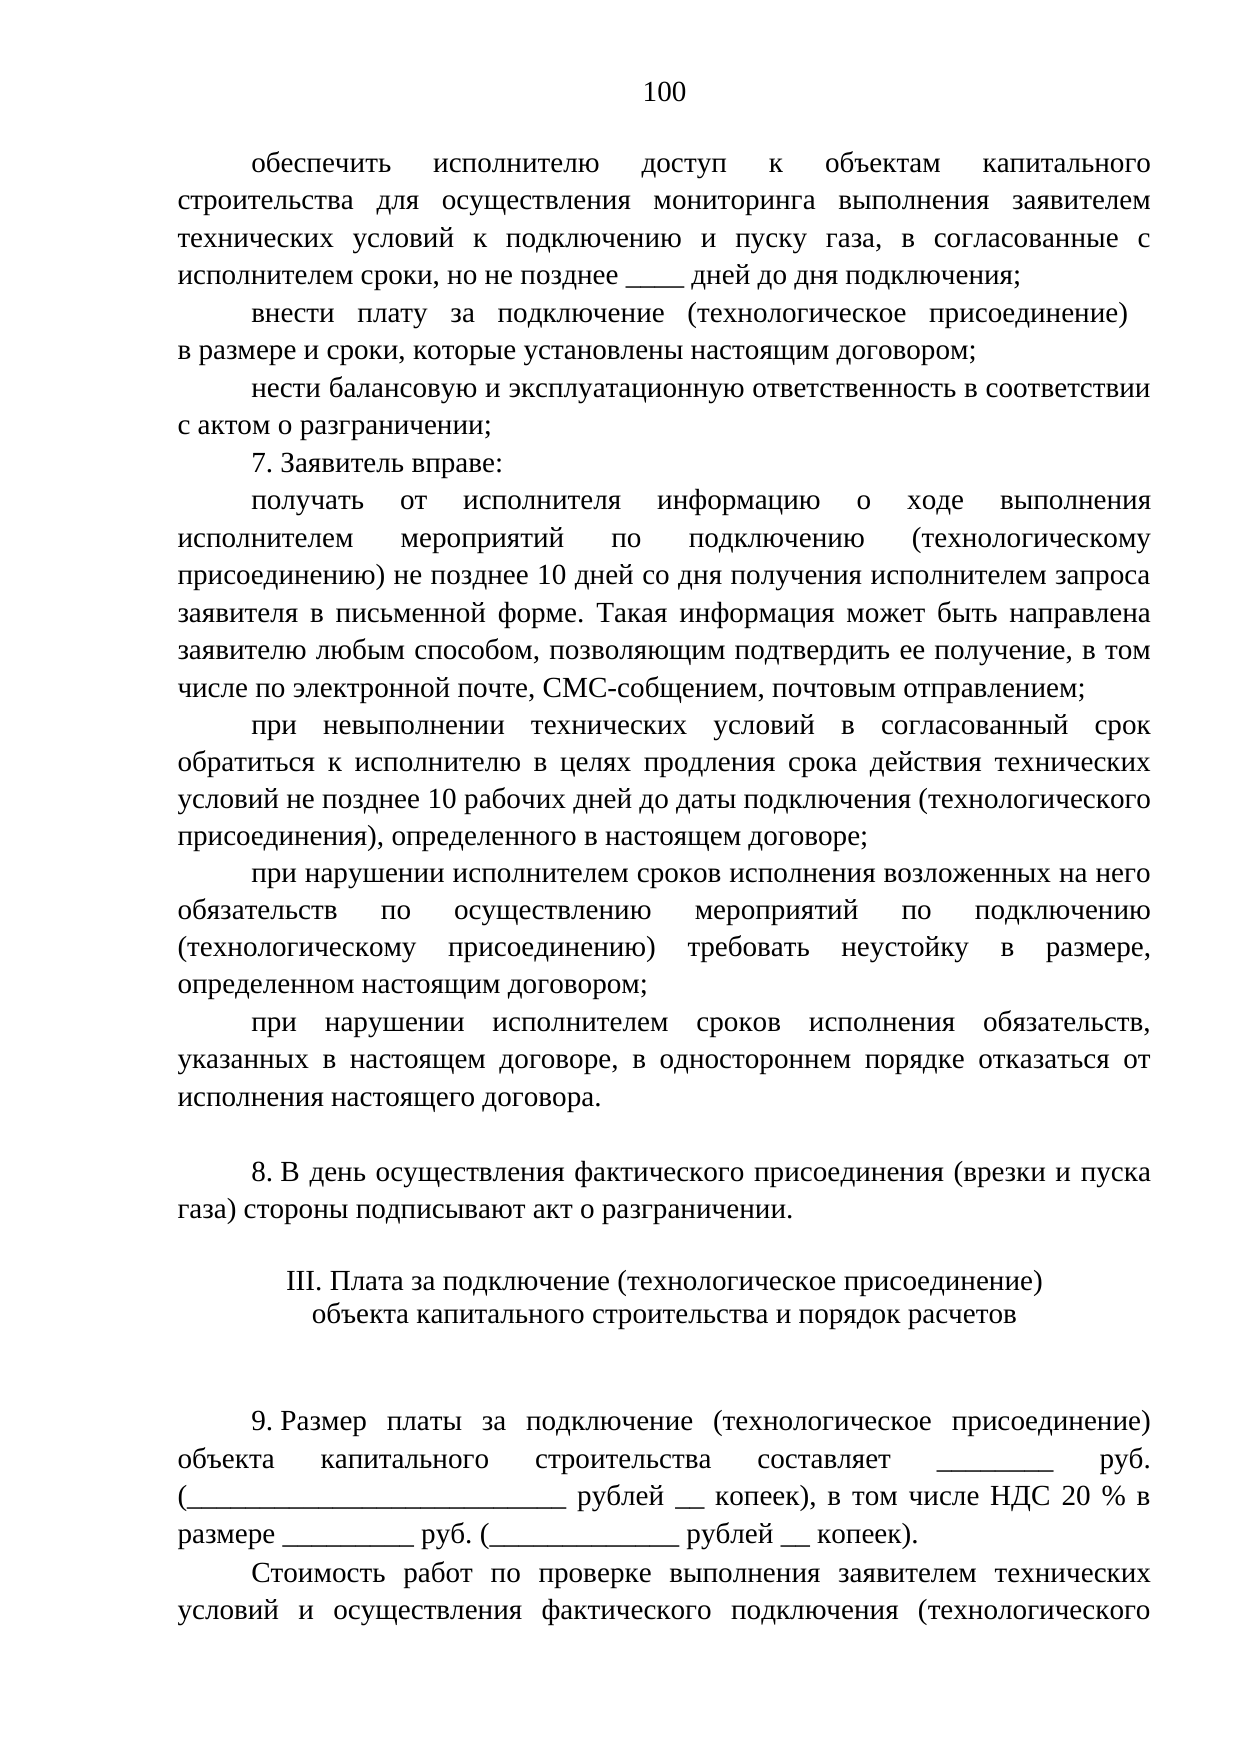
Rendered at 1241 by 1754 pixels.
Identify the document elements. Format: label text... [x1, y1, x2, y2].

text внести плату за подключение (технологическое присоединение) в размере и сроки, которые установлены настоящим договором; [177, 291, 1152, 366]
text при невыполнении технических условий в согласованный срок обратиться к исполнителю в целях продления срока действия технических условий не позднее 10 рабочих дней до даты подключения (технологического присоединения), определенного в настоящем договоре; [177, 703, 1152, 852]
text при нарушении исполнителем сроков исполнения обязательств, указанных в настоящем договоре, в одностороннем порядке отказаться от исполнения настоящего договора. [177, 1000, 1152, 1113]
text при нарушении исполнителем сроков исполнения возложенных на него обязательств по осуществлению мероприятий по подключению (технологическому присоединению) требовать неустойку в размере, определенном настоящим договором; [177, 852, 1152, 1000]
text получать от исполнителя информацию о ходе выполнения исполнителем мероприятий по подключению (технологическому присоединению) не позднее 10 дней со дня получения исполнителем запроса заявителя в письменной форме. Такая информация может быть направлена заявителю любым способом, позволяющим подтвердить ее получение, в том числе по электронной почте, СМС-собщением, почтовым отправлением; [177, 478, 1152, 703]
text 7. Заявитель вправе: [177, 441, 1152, 478]
text объекта капитального строительства и порядок расчетов [177, 1296, 1152, 1330]
text 8. В день осуществления фактического присоединения (врезки и пуска газа) стороны подписывают акт о разграничении. [177, 1150, 1152, 1225]
text обеспечить исполнителю доступ к объектам капитального строительства для осуществления мониторинга выполнения заявителем технических условий к подключению и пуску газа, в согласованные с исполнителем сроки, но не позднее ____ дней до дня подключения; [177, 141, 1152, 291]
text нести балансовую и эксплуатационную ответственность в соответствии с актом о разграничении; [177, 366, 1152, 441]
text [177, 1551, 1152, 1626]
text III. Плата за подключение (технологическое присоединение) [177, 1263, 1152, 1296]
text 9. Размер платы за подключение (технологическое присоединение) объекта капитального строительства составляет ________ руб. (__________________________ рублей __ копеек), в том числе НДС 20 % в размере _________ руб. (_____________ рублей __ копеек). [177, 1401, 1152, 1551]
